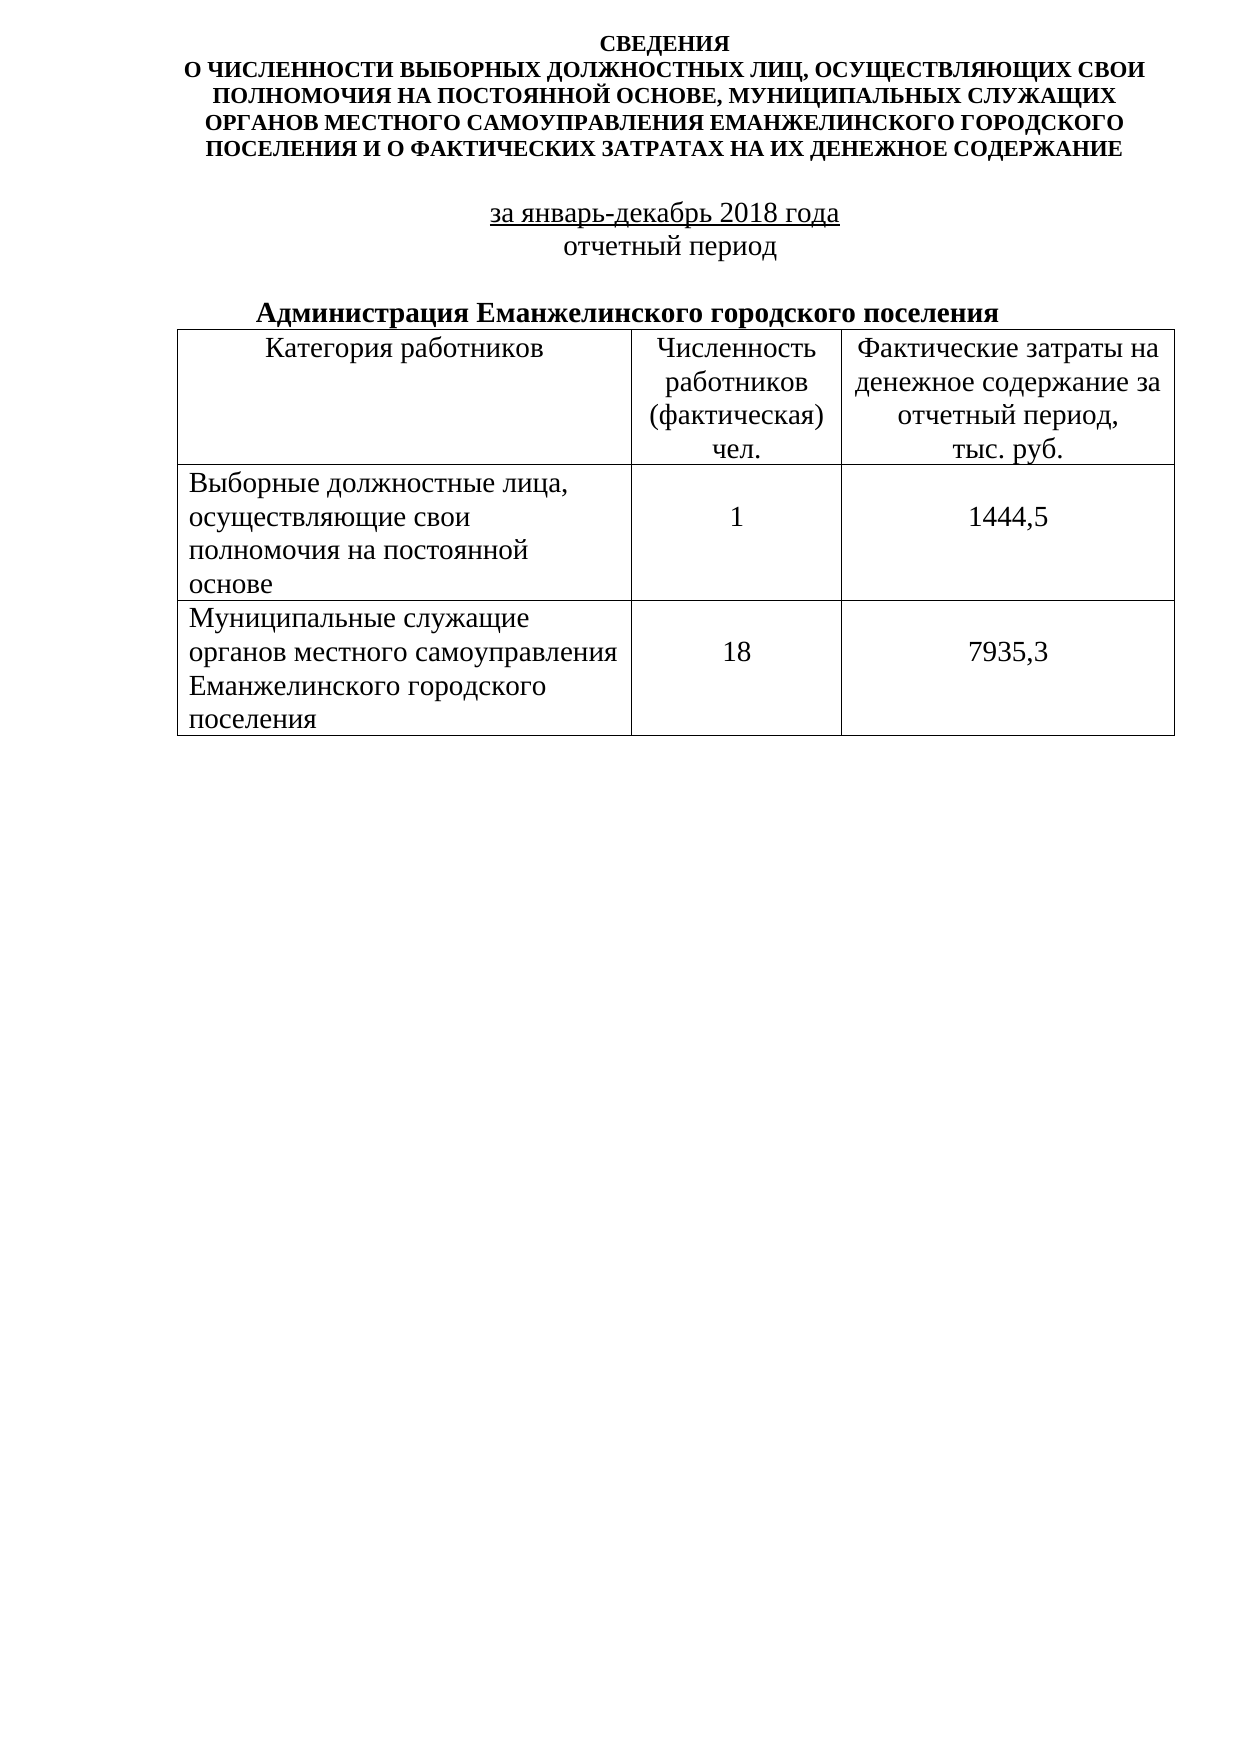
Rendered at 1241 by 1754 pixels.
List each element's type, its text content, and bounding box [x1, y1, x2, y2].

text СВЕДЕНИЯ [177, 29, 1152, 56]
table_header Фактические затраты на денежное содержание за отчетный период, тыс. руб. [842, 330, 1174, 464]
table_cell 1 [632, 465, 841, 599]
text О ЧИСЛЕННОСТИ ВЫБОРНЫХ ДОЛЖНОСТНЫХ ЛИЦ, ОСУЩЕСТВЛЯЮЩИХ СВОИ ПОЛНОМОЧИЯ НА ПОСТОЯННОЙ ОСНОВЕ, МУНИЦИПАЛЬНЫХ СЛУЖАЩИХ ОРГАНОВ МЕСТНОГО САМОУПРАВЛЕНИЯ ЕМАНЖЕЛИНСКОГО ГОРОДСКОГО ПОСЕЛЕНИЯ И О ФАКТИЧЕСКИХ ЗАТРАТАХ НА ИХ ДЕНЕЖНОЕ СОДЕРЖАНИЕ [177, 56, 1152, 161]
table_cell Выборные должностные лица, осуществляющие свои полномочия на постоянной основе [178, 465, 631, 599]
table_header Численность работников (фактическая) чел. [632, 330, 841, 464]
table_cell 7935,3 [842, 601, 1174, 735]
table_header Категория работников [178, 330, 631, 464]
text за январь-декабрь 2018 года [177, 195, 1152, 228]
table_cell 1444,5 [842, 465, 1174, 599]
table_cell 18 [632, 601, 841, 735]
table_cell Муниципальные служащие органов местного самоуправления Еманжелинского городского поселения [178, 601, 631, 735]
text Администрация Еманжелинского городского поселения [103, 296, 1152, 329]
text отчетный период [103, 228, 1152, 262]
